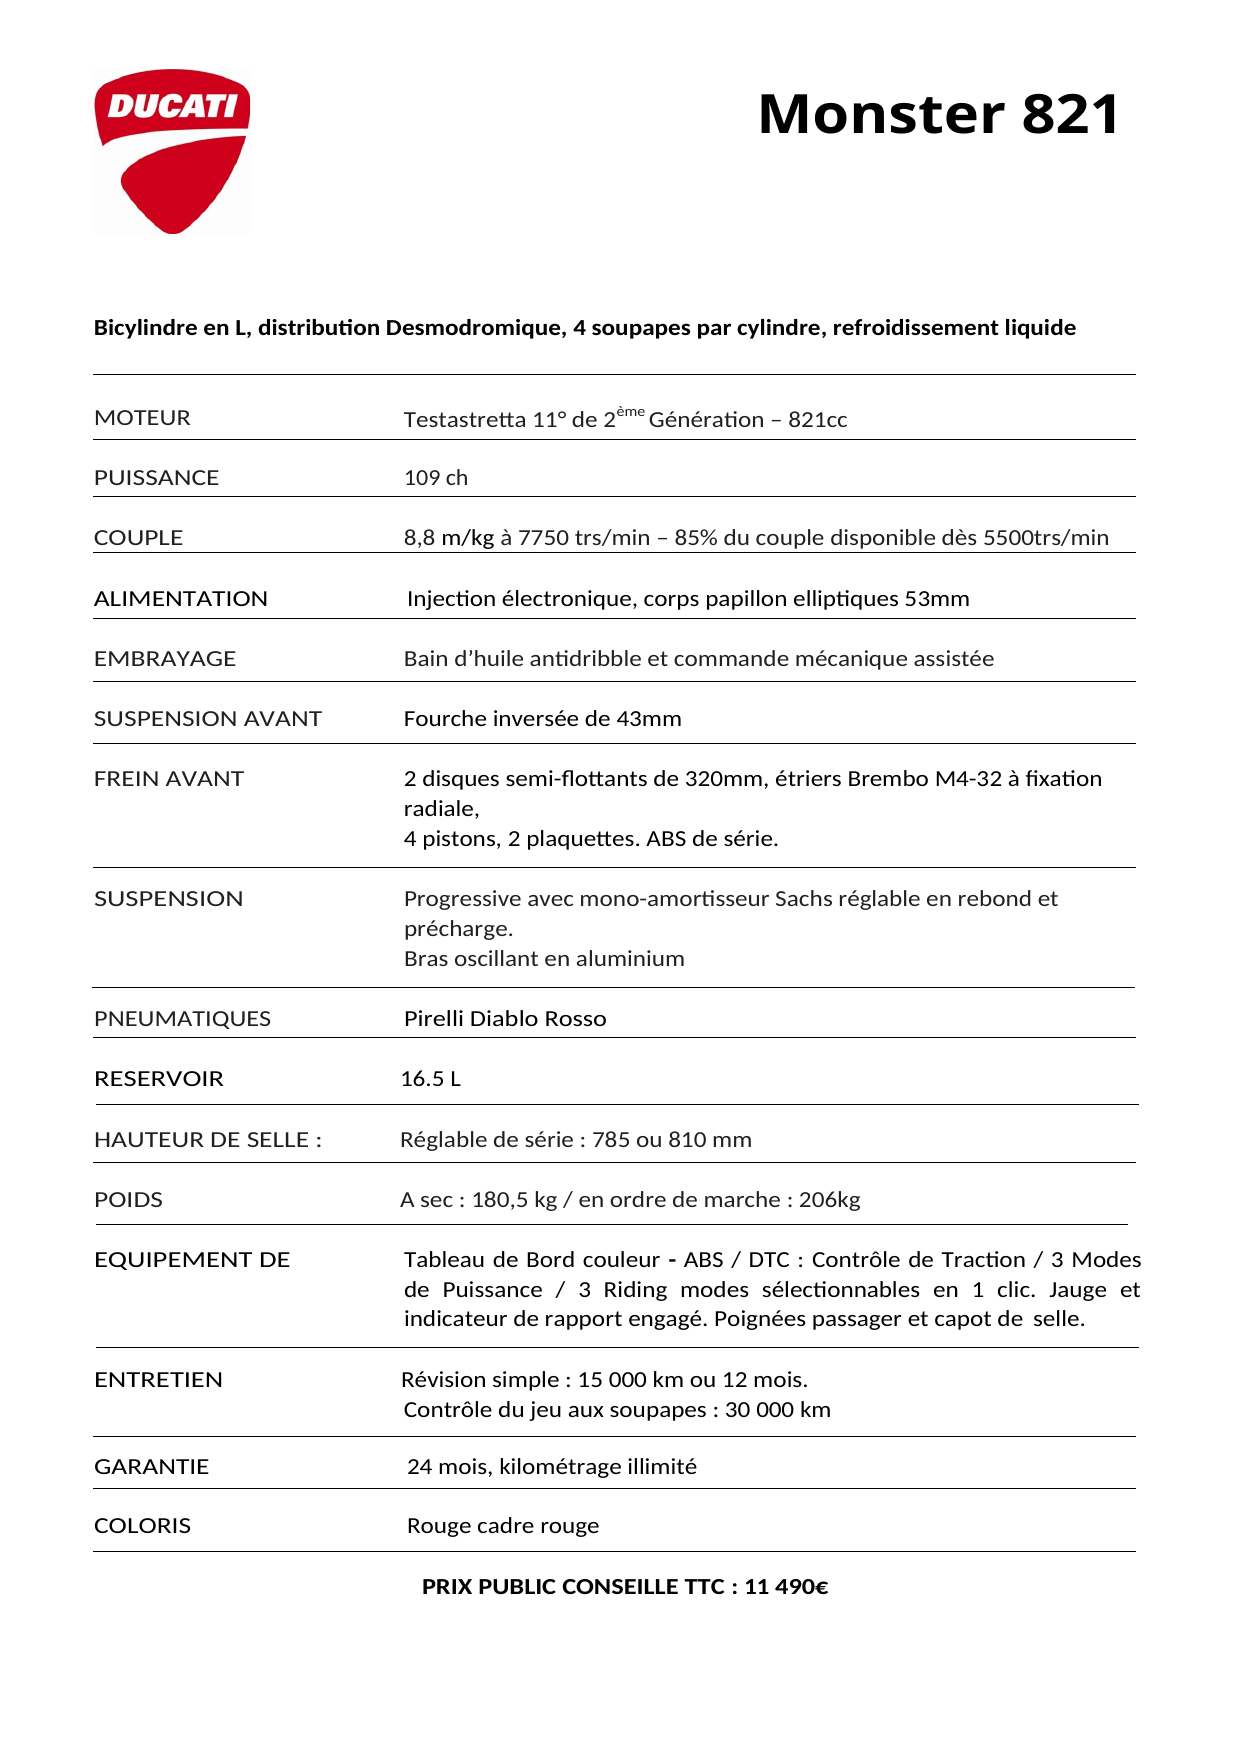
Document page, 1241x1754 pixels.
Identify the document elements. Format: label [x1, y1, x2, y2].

picture [93, 69, 251, 234]
